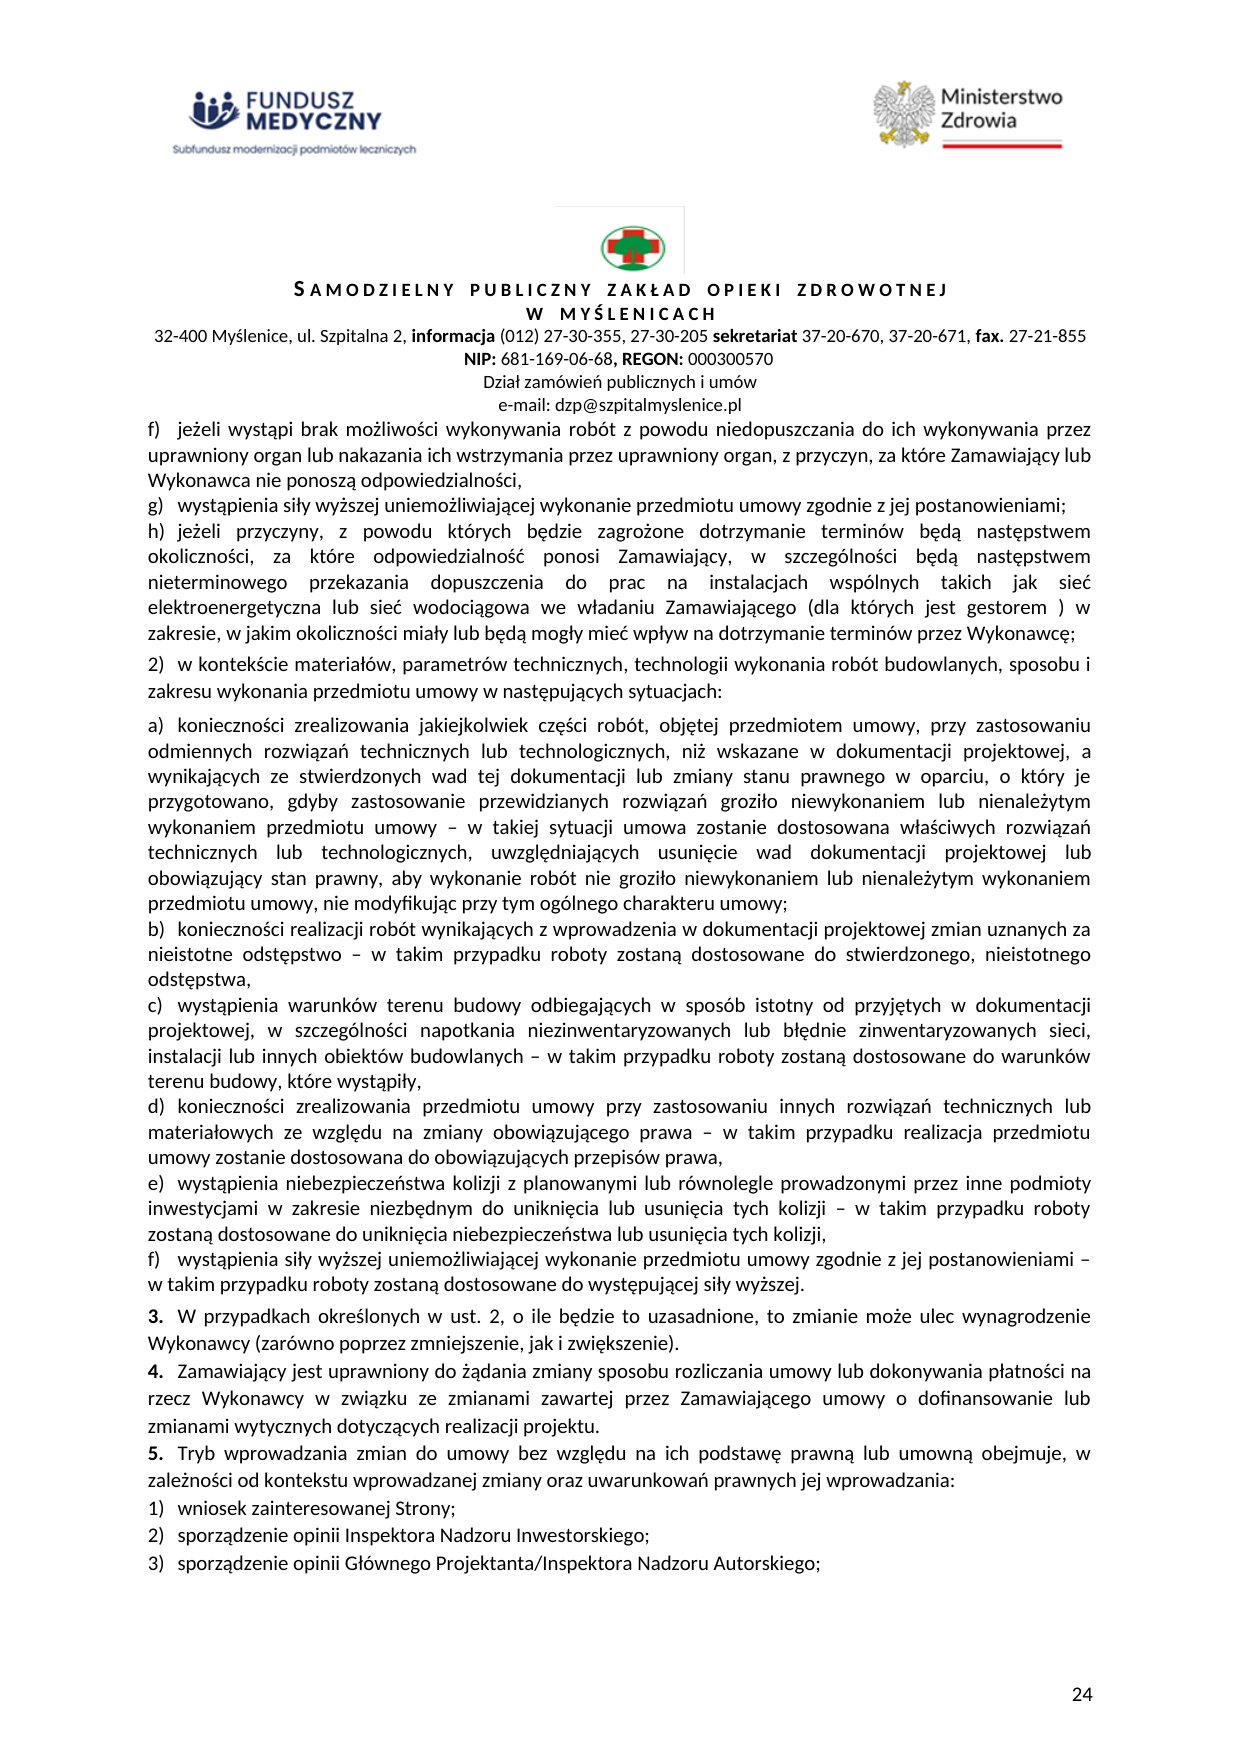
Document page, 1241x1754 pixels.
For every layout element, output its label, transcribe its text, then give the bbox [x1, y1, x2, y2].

list konieczności zrealizowania jakiejkolwiek części robót, objętej przedmiotem umowy, przy zastosowaniu odmiennych rozwiązań technicznych lub technologicznych, niż wskazane w dokumentacji projektowej, a wynikających ze stwierdzonych wad tej dokumentacji lub zmiany stanu prawnego w oparciu, o który je przygotowano, gdyby zastosowanie przewidzianych rozwiązań groziło niewykonaniem lub nienależytym wykonaniem przedmiotu umowy – w takiej sytuacji umowa zostanie dostosowana właściwych rozwiązań technicznych lub technologicznych, uwzględniających usunięcie wad dokumentacji projektowej lub obowiązujący stan prawny, aby wykonanie robót nie groziło niewykonaniem lub nienależytym wykonaniem przedmiotu umowy, nie modyfikując przy tym ogólnego charakteru umowy; [148, 712, 1093, 916]
list jeżeli wystąpi brak możliwości wykonywania robót z powodu niedopuszczania do ich wykonywania przez uprawniony organ lub nakazania ich wstrzymania przez uprawniony organ, z przyczyn, za które Zamawiający lub Wykonawca nie ponoszą odpowiedzialności, [148, 416, 1093, 493]
list wystąpienia siły wyższej uniemożliwiającej wykonanie przedmiotu umowy zgodnie z jej postanowieniami; [148, 493, 1093, 518]
list w kontekście materiałów, parametrów technicznych, technologii wykonania robót budowlanych, sposobu i zakresu wykonania przedmiotu umowy w następujących sytuacjach: [148, 651, 1093, 704]
list konieczności realizacji robót wynikających z wprowadzenia w dokumentacji projektowej zmian uznanych za nieistotne odstępstwo – w takim przypadku roboty zostaną dostosowane do stwierdzonego, nieistotnego odstępstwa, [148, 916, 1093, 992]
list wniosek zainteresowanej Strony; [148, 1495, 1093, 1520]
list jeżeli przyczyny, z powodu których będzie zagrożone dotrzymanie terminów będą następstwem okoliczności, za które odpowiedzialność ponosi Zamawiający, w szczególności będą następstwem nieterminowego przekazania dopuszczenia do prac na instalacjach wspólnych takich jak sieć elektroenergetyczna lub sieć wodociągowa we władaniu Zamawiającego (dla których jest gestorem ) w zakresie, w jakim okoliczności miały lub będą mogły mieć wpływ na dotrzymanie terminów przez Wykonawcę; [148, 518, 1093, 645]
picture [154, 73, 1086, 173]
list Tryb wprowadzania zmian do umowy bez względu na ich podstawę prawną lub umowną obejmuje, w zależności od kontekstu wprowadzanej zmiany oraz uwarunkowań prawnych jej wprowadzania: [148, 1440, 1093, 1493]
list konieczności zrealizowania przedmiotu umowy przy zastosowaniu innych rozwiązań technicznych lub materiałowych ze względu na zmiany obowiązującego prawa – w takim przypadku realizacja przedmiotu umowy zostanie dostosowana do obowiązujących przepisów prawa, [148, 1094, 1093, 1170]
list sporządzenie opinii Inspektora Nadzoru Inwestorskiego; [148, 1522, 1093, 1548]
list wystąpienia siły wyższej uniemożliwiającej wykonanie przedmiotu umowy zgodnie z jej postanowieniami – w takim przypadku roboty zostaną dostosowane do występującej siły wyższej. [148, 1246, 1093, 1297]
list wystąpienia niebezpieczeństwa kolizji z planowanymi lub równolegle prowadzonymi przez inne podmioty inwestycjami w zakresie niezbędnym do uniknięcia lub usunięcia tych kolizji – w takim przypadku roboty zostaną dostosowane do uniknięcia niebezpieczeństwa lub usunięcia tych kolizji, [148, 1170, 1093, 1246]
list sporządzenie opinii Głównego Projektanta/Inspektora Nadzoru Autorskiego; [148, 1550, 1093, 1575]
list W przypadkach określonych w ust. 2, o ile będzie to uzasadnione, to zmianie może ulec wynagrodzenie Wykonawcy (zarówno poprzez zmniejszenie, jak i zwiększenie). [148, 1303, 1093, 1356]
picture [555, 206, 686, 274]
list wystąpienia warunków terenu budowy odbiegających w sposób istotny od przyjętych w dokumentacji projektowej, w szczególności napotkania niezinwentaryzowanych lub błędnie zinwentaryzowanych sieci, instalacji lub innych obiektów budowlanych – w takim przypadku roboty zostaną dostosowane do warunków terenu budowy, które wystąpiły, [148, 992, 1093, 1094]
list Zamawiający jest uprawniony do żądania zmiany sposobu rozliczania umowy lub dokonywania płatności na rzecz Wykonawcy w związku ze zmianami zawartej przez Zamawiającego umowy o dofinansowanie lub zmianami wytycznych dotyczących realizacji projektu. [148, 1358, 1093, 1438]
